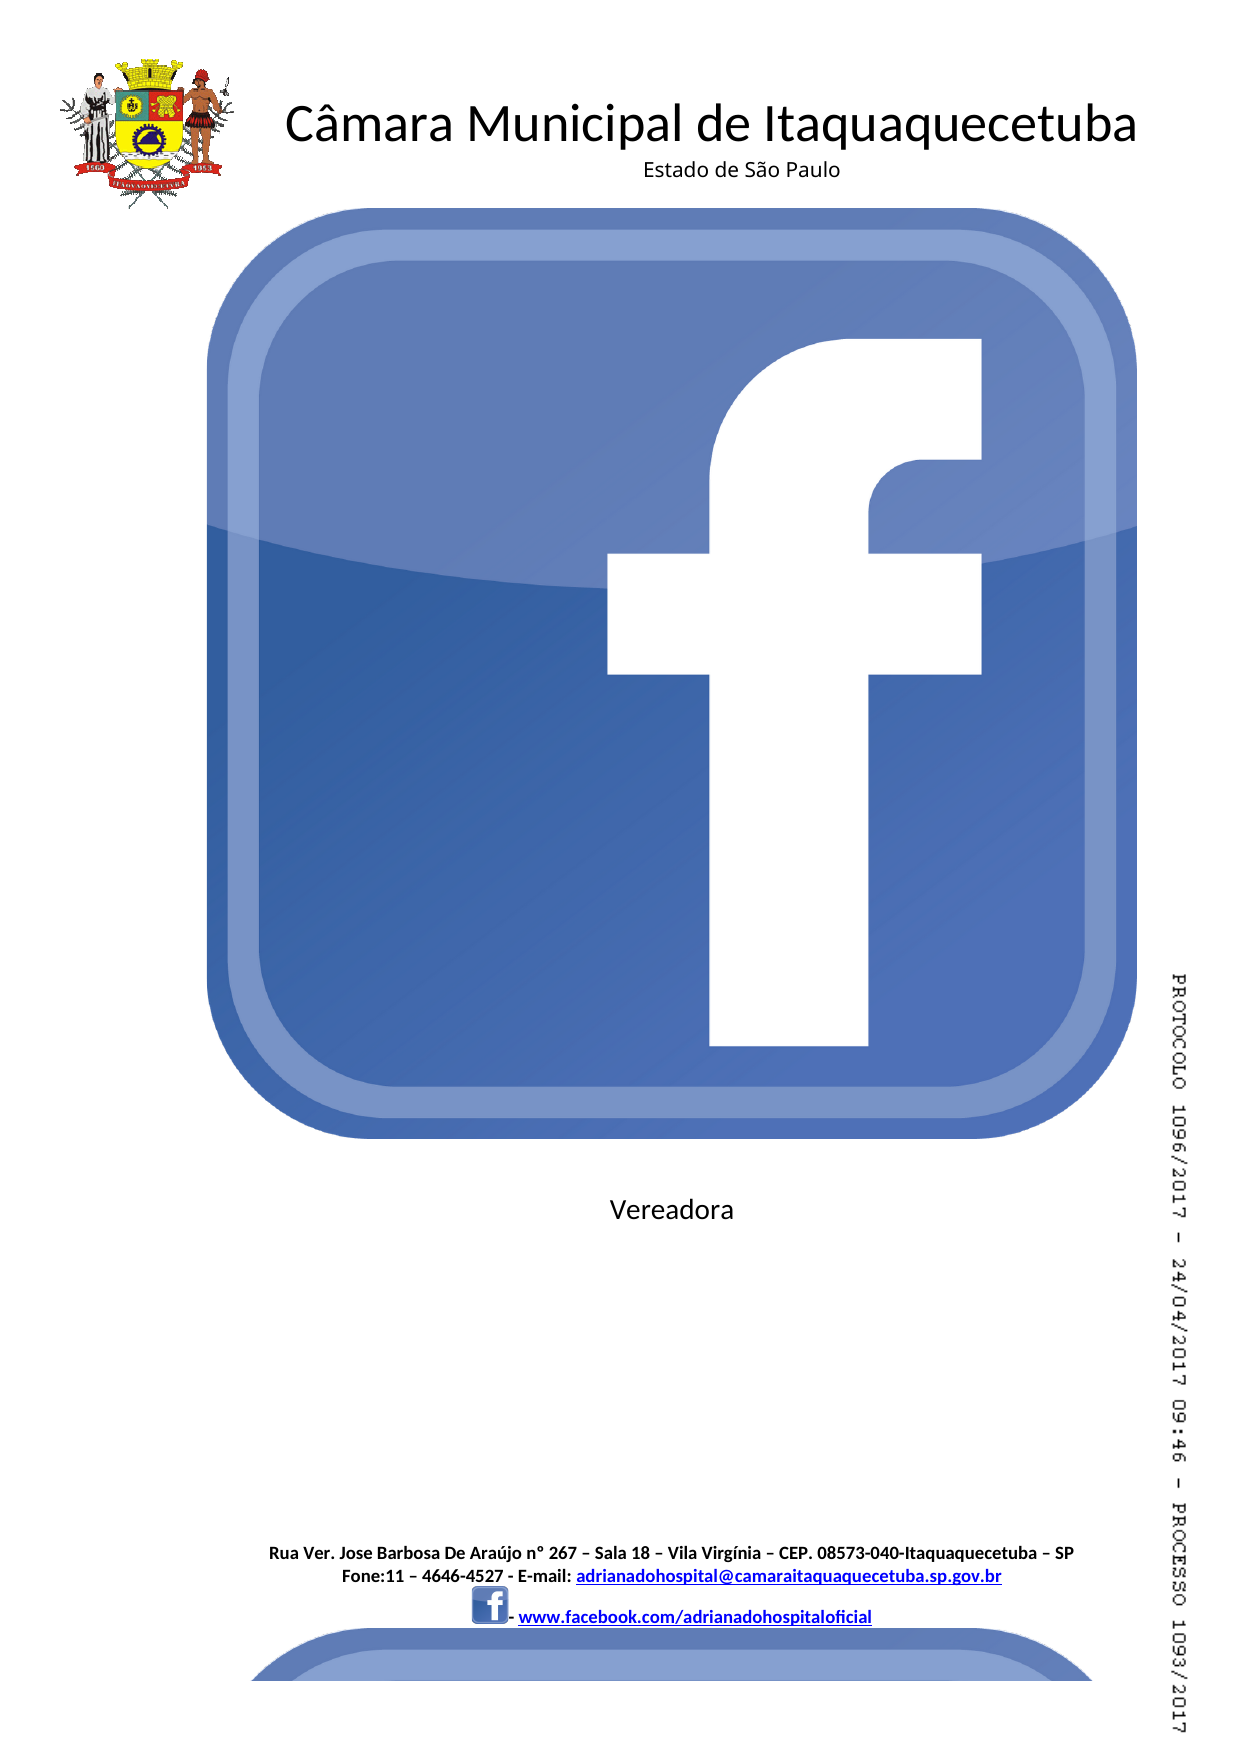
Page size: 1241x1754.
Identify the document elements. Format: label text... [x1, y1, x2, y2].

picture [206, 1628, 1137, 1681]
text Vereadora [207, 1191, 1137, 1227]
picture [1146, 970, 1210, 1737]
picture [471, 1586, 509, 1624]
picture [59, 59, 1137, 1139]
